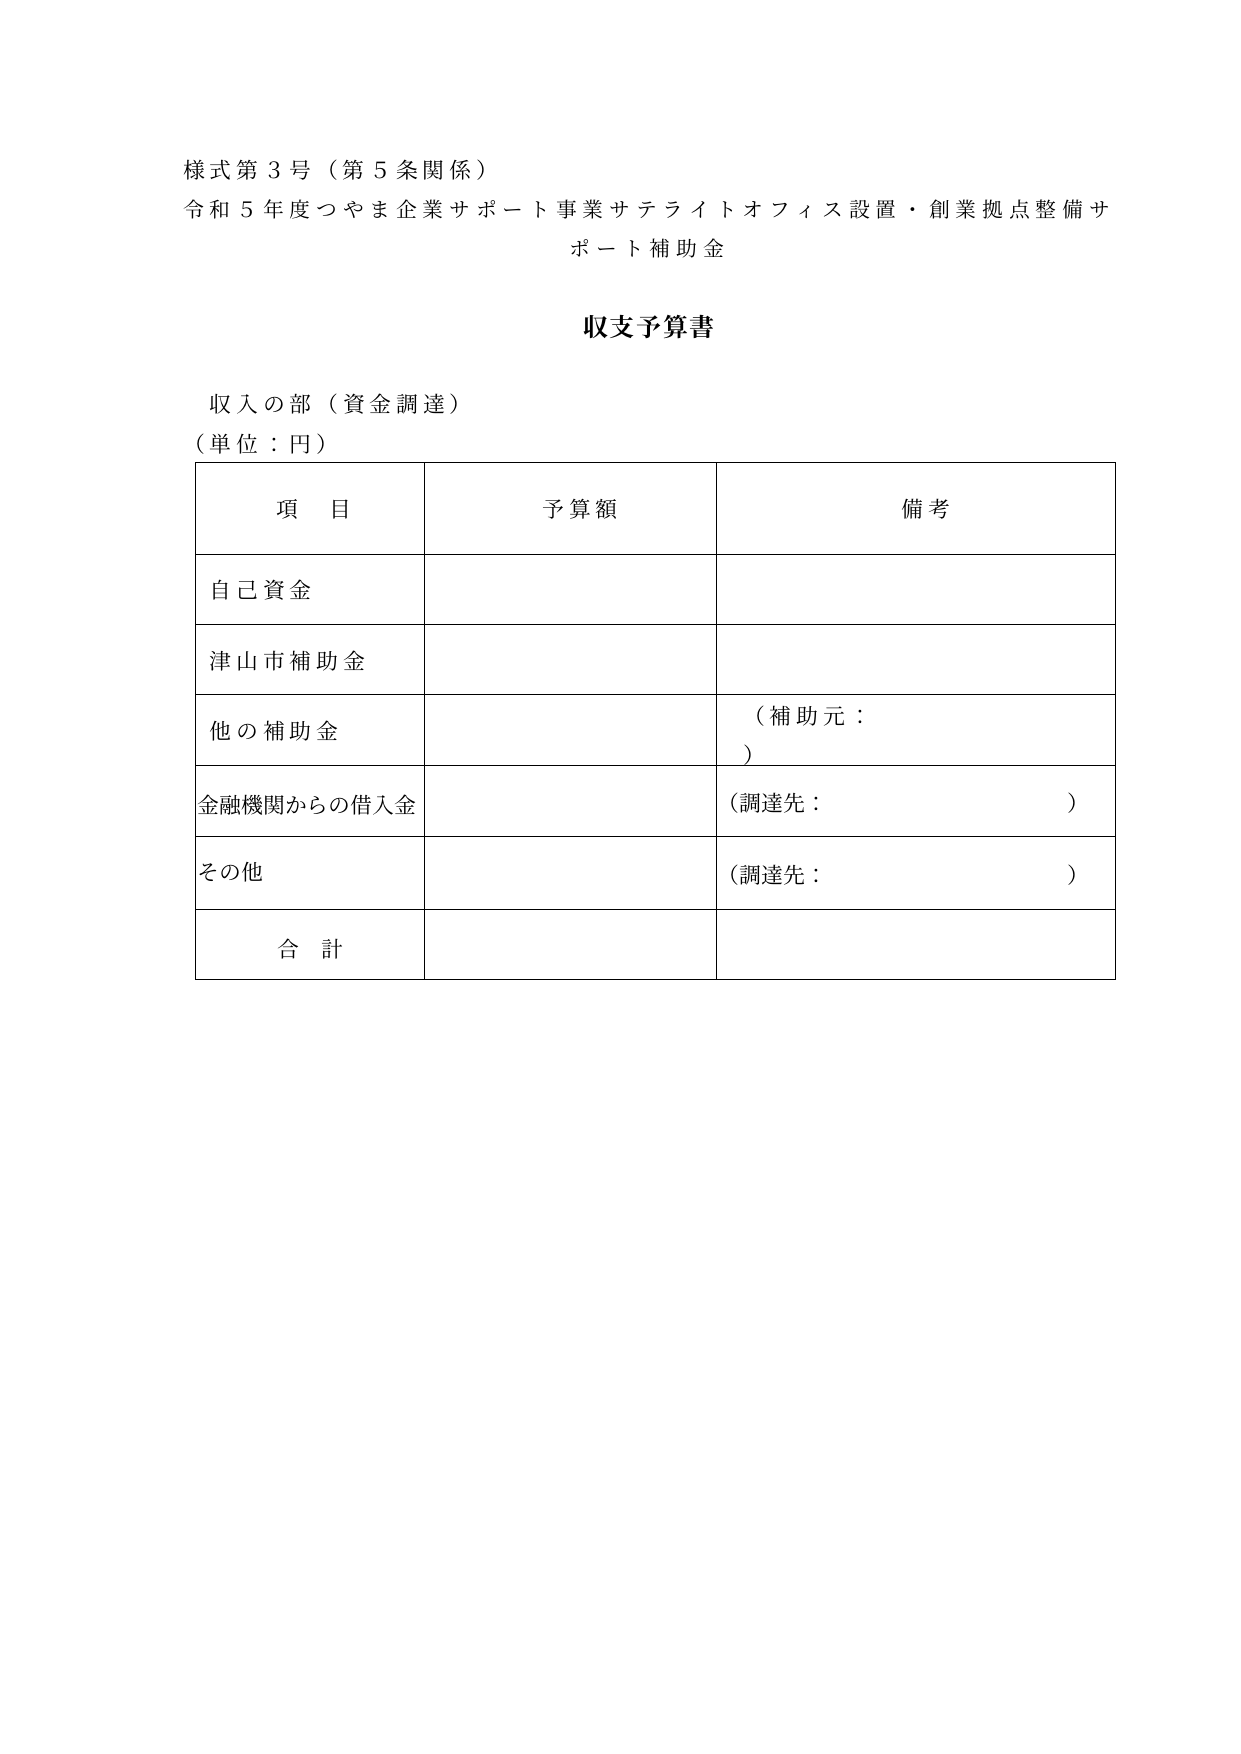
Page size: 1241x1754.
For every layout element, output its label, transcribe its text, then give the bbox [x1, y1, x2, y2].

table_cell 津山市補助金 [196, 625, 424, 694]
table_header 予算額 [425, 463, 716, 554]
table_cell 金融機関からの借入金 [196, 766, 424, 836]
table_cell 自己資金 [196, 555, 424, 624]
table_header 備考 [717, 463, 1115, 554]
table_cell [717, 555, 1115, 624]
table_cell [425, 766, 716, 836]
table_header 項 目 [196, 463, 424, 554]
table_cell [425, 555, 716, 624]
table_cell （調達先： ） [717, 766, 1115, 836]
table_cell [425, 910, 716, 979]
table_cell [425, 837, 716, 908]
text 令和５年度つやま企業サポート事業サテライトオフィス設置・創業拠点整備サポート補助金 [183, 189, 1116, 267]
table_cell [425, 695, 716, 765]
table_cell 他の補助金 [196, 695, 424, 765]
table_cell [717, 910, 1115, 979]
text 様式第３号（第５条関係） [183, 149, 1116, 189]
table_cell その他 [196, 837, 424, 908]
table_cell [425, 625, 716, 694]
text 収入の部（資金調達） （単位：円） [183, 384, 1116, 462]
table_cell 合 計 [196, 910, 424, 979]
table_cell （補助元： ） [717, 695, 1115, 765]
table_cell （調達先： ） [717, 837, 1115, 908]
text 収支予算書 [183, 306, 1116, 345]
table_cell [717, 625, 1115, 694]
